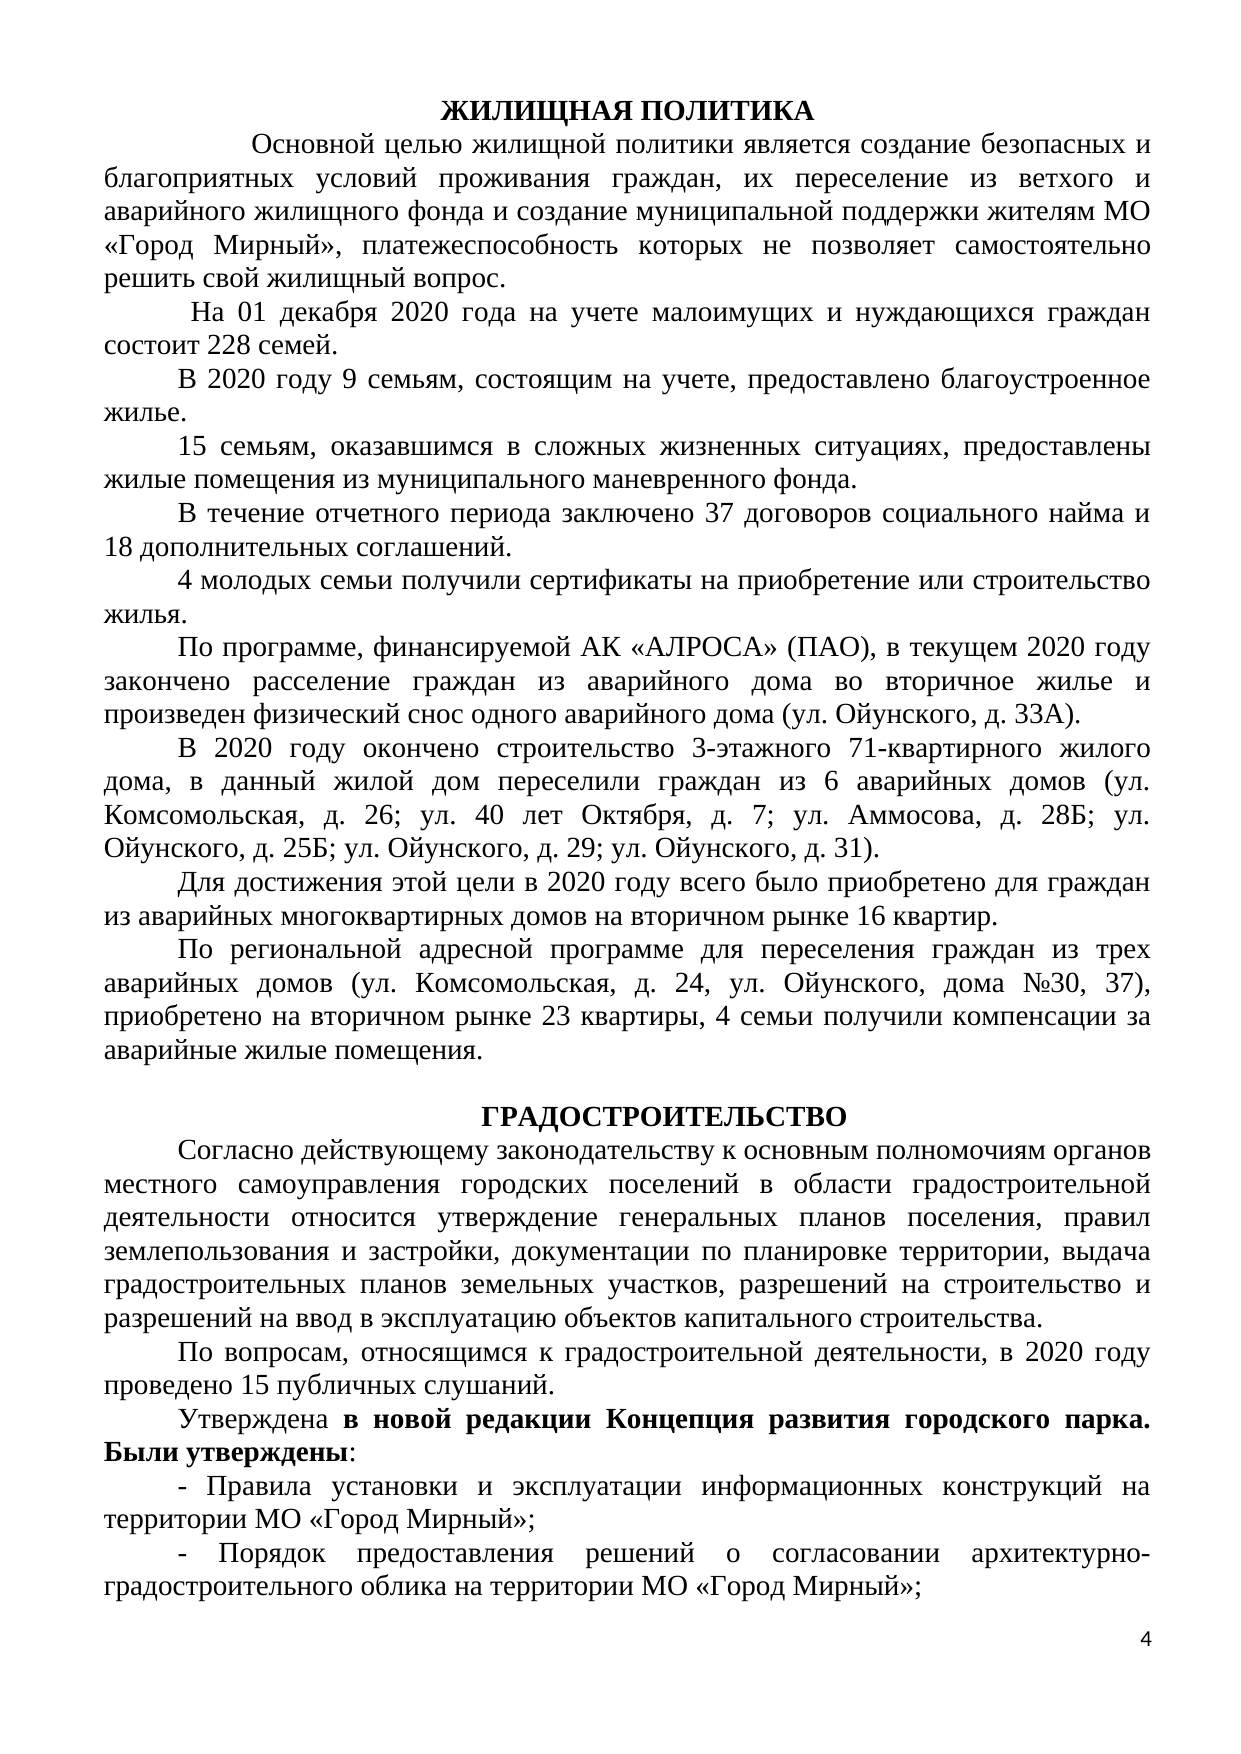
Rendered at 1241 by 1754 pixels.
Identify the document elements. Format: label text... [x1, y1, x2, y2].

text Основной целью жилищной политики является создание безопасных и благоприятных условий проживания граждан, их переселение из ветхого и аварийного жилищного фонда и создание муниципальной поддержки жителям МО «Город Мирный», платежеспособность которых не позволяет самостоятельно решить свой жилищный вопрос. [103, 126, 1152, 294]
text В 2020 году окончено строительство 3-этажного 71-квартирного жилого дома, в данный жилой дом переселили граждан из 6 аварийных домов (ул. Комсомольская, д. 26; ул. 40 лет Октября, д. 7; ул. Аммосова, д. 28Б; ул. Ойунского, д. 25Б; ул. Ойунского, д. 29; ул. Ойунского, д. 31). [103, 730, 1152, 864]
text По вопросам, относящимся к градостроительной деятельности, в 2020 году проведено 15 публичных слушаний. [103, 1334, 1152, 1401]
text - Порядок предоставления решений о согласовании архитектурно-градостроительного облика на территории МО «Город Мирный»; [103, 1535, 1152, 1602]
text По региональной адресной программе для переселения граждан из трех аварийных домов (ул. Комсомольская, д. 24, ул. Ойунского, дома №30, 37), приобретено на вторичном рынке 23 квартиры, 4 семьи получили компенсации за аварийные жилые помещения. [103, 931, 1152, 1065]
text Для достижения этой цели в 2020 году всего было приобретено для граждан из аварийных многоквартирных домов на вторичном рынке 16 квартир. [103, 864, 1152, 931]
text На 01 декабря 2020 года на учете малоимущих и нуждающихся граждан состоит 228 семей. [103, 294, 1152, 361]
text Утверждена в новой редакции Концепция развития городского парка. Были утверждены: [103, 1401, 1152, 1468]
text ГРАДОСТРОИТЕЛЬСТВО [103, 1099, 1152, 1132]
text По программе, финансируемой АК «АЛРОСА» (ПАО), в текущем 2020 году закончено расселение граждан из аварийного дома во вторичное жилье и произведен физический снос одного аварийного дома (ул. Ойунского, д. 33А). [103, 629, 1152, 730]
text ЖИЛИЩНАЯ ПОЛИТИКА [103, 93, 1152, 126]
text 4 молодых семьи получили сертификаты на приобретение или строительство жилья. [103, 562, 1152, 629]
text - Правила установки и эксплуатации информационных конструкций на территории МО «Город Мирный»; [103, 1468, 1152, 1535]
text 15 семьям, оказавшимся в сложных жизненных ситуациях, предоставлены жилые помещения из муниципального маневренного фонда. [103, 428, 1152, 495]
text В течение отчетного периода заключено 37 договоров социального найма и 18 дополнительных соглашений. [103, 495, 1152, 562]
text В 2020 году 9 семьям, состоящим на учете, предоставлено благоустроенное жилье. [103, 361, 1152, 428]
text Согласно действующему законодательству к основным полномочиям органов местного самоуправления городских поселений в области градостроительной деятельности относится утверждение генеральных планов поселения, правил землепользования и застройки, документации по планировке территории, выдача градостроительных планов земельных участков, разрешений на строительство и разрешений на ввод в эксплуатацию объектов капитального строительства. [103, 1132, 1152, 1334]
